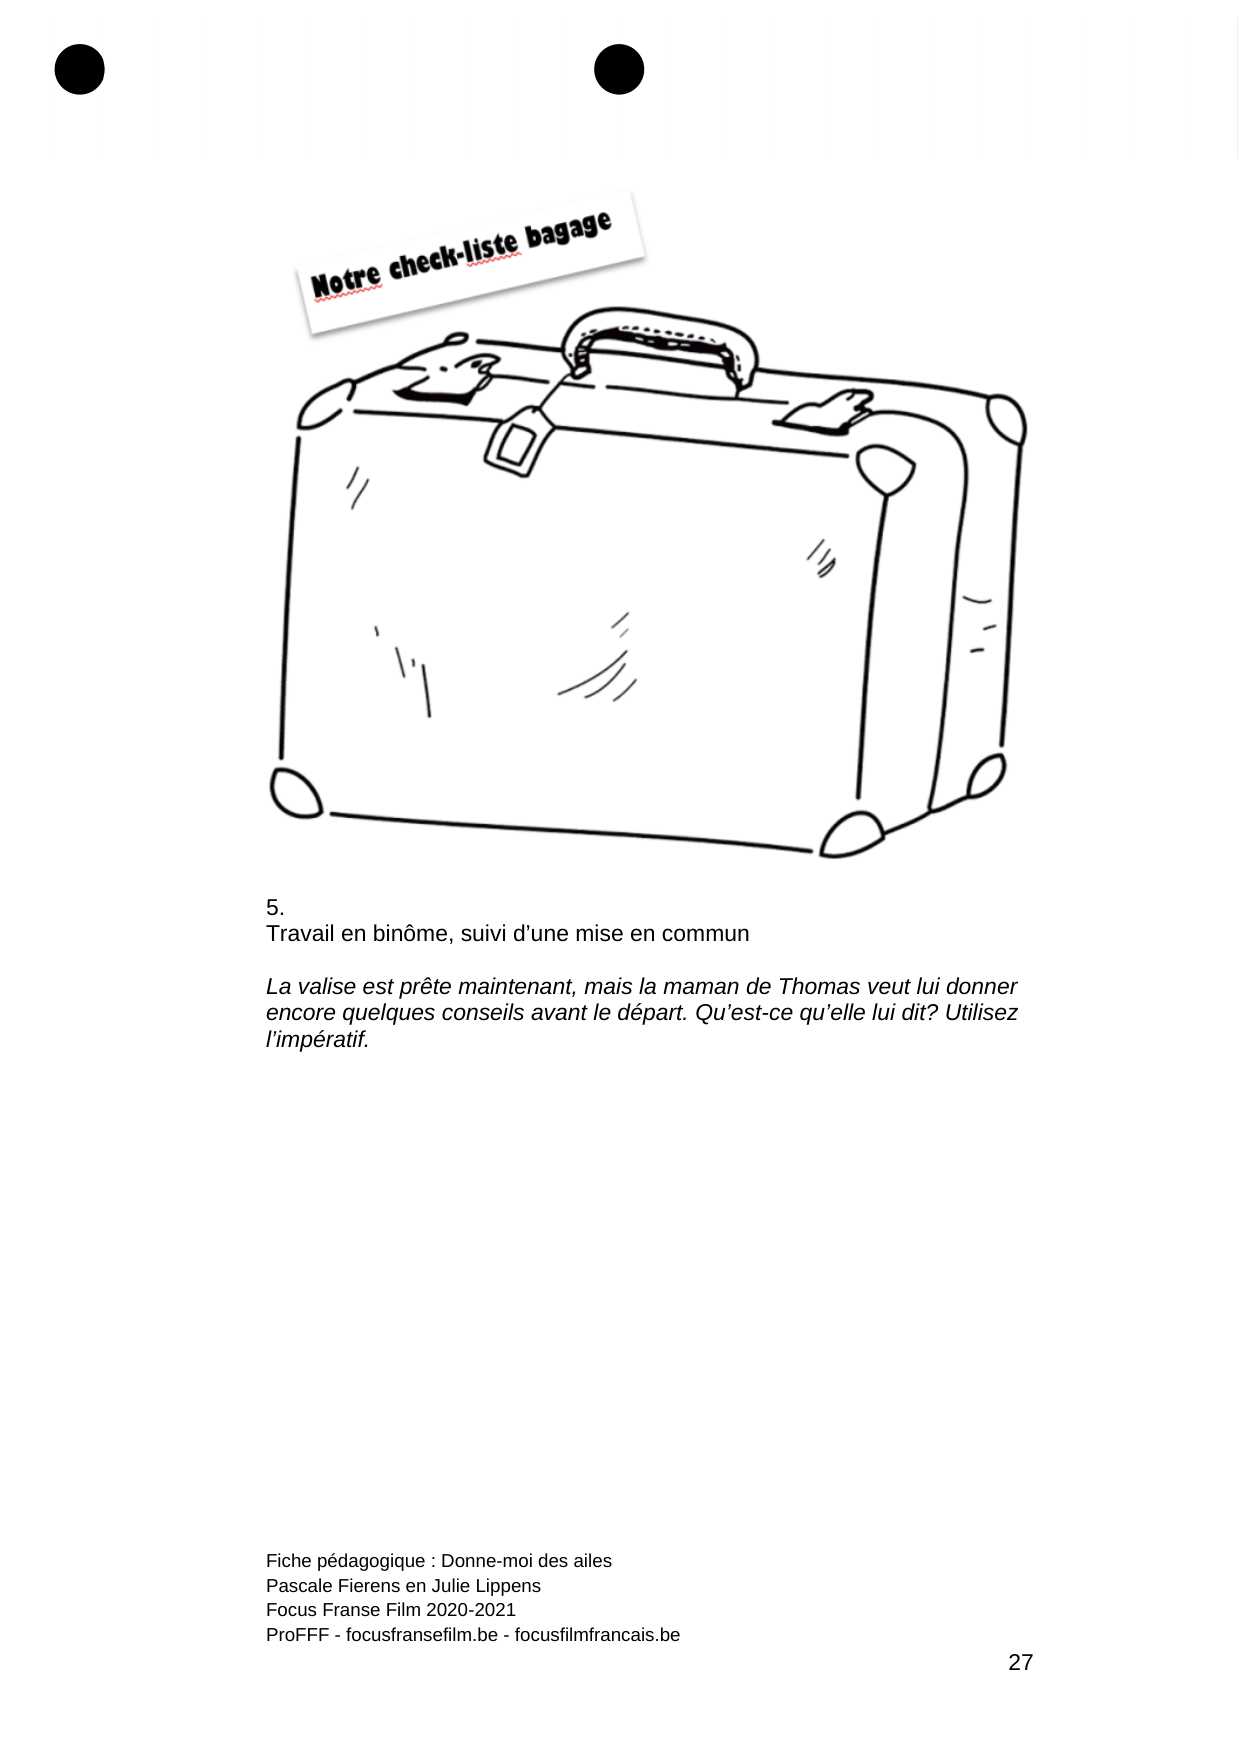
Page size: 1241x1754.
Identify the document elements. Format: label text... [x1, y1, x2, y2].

text Travail en binôme, suivi d’une mise en commun [266, 920, 1033, 946]
picture [265, 177, 1034, 869]
text La valise est prête maintenant, mais la maman de Thomas veut lui donner encore quelques conseils avant le départ. Qu’est-ce qu’elle lui dit? Utilisez l’impératif. [266, 973, 1033, 1052]
text 5. [266, 894, 1033, 920]
picture [0, 18, 1238, 158]
